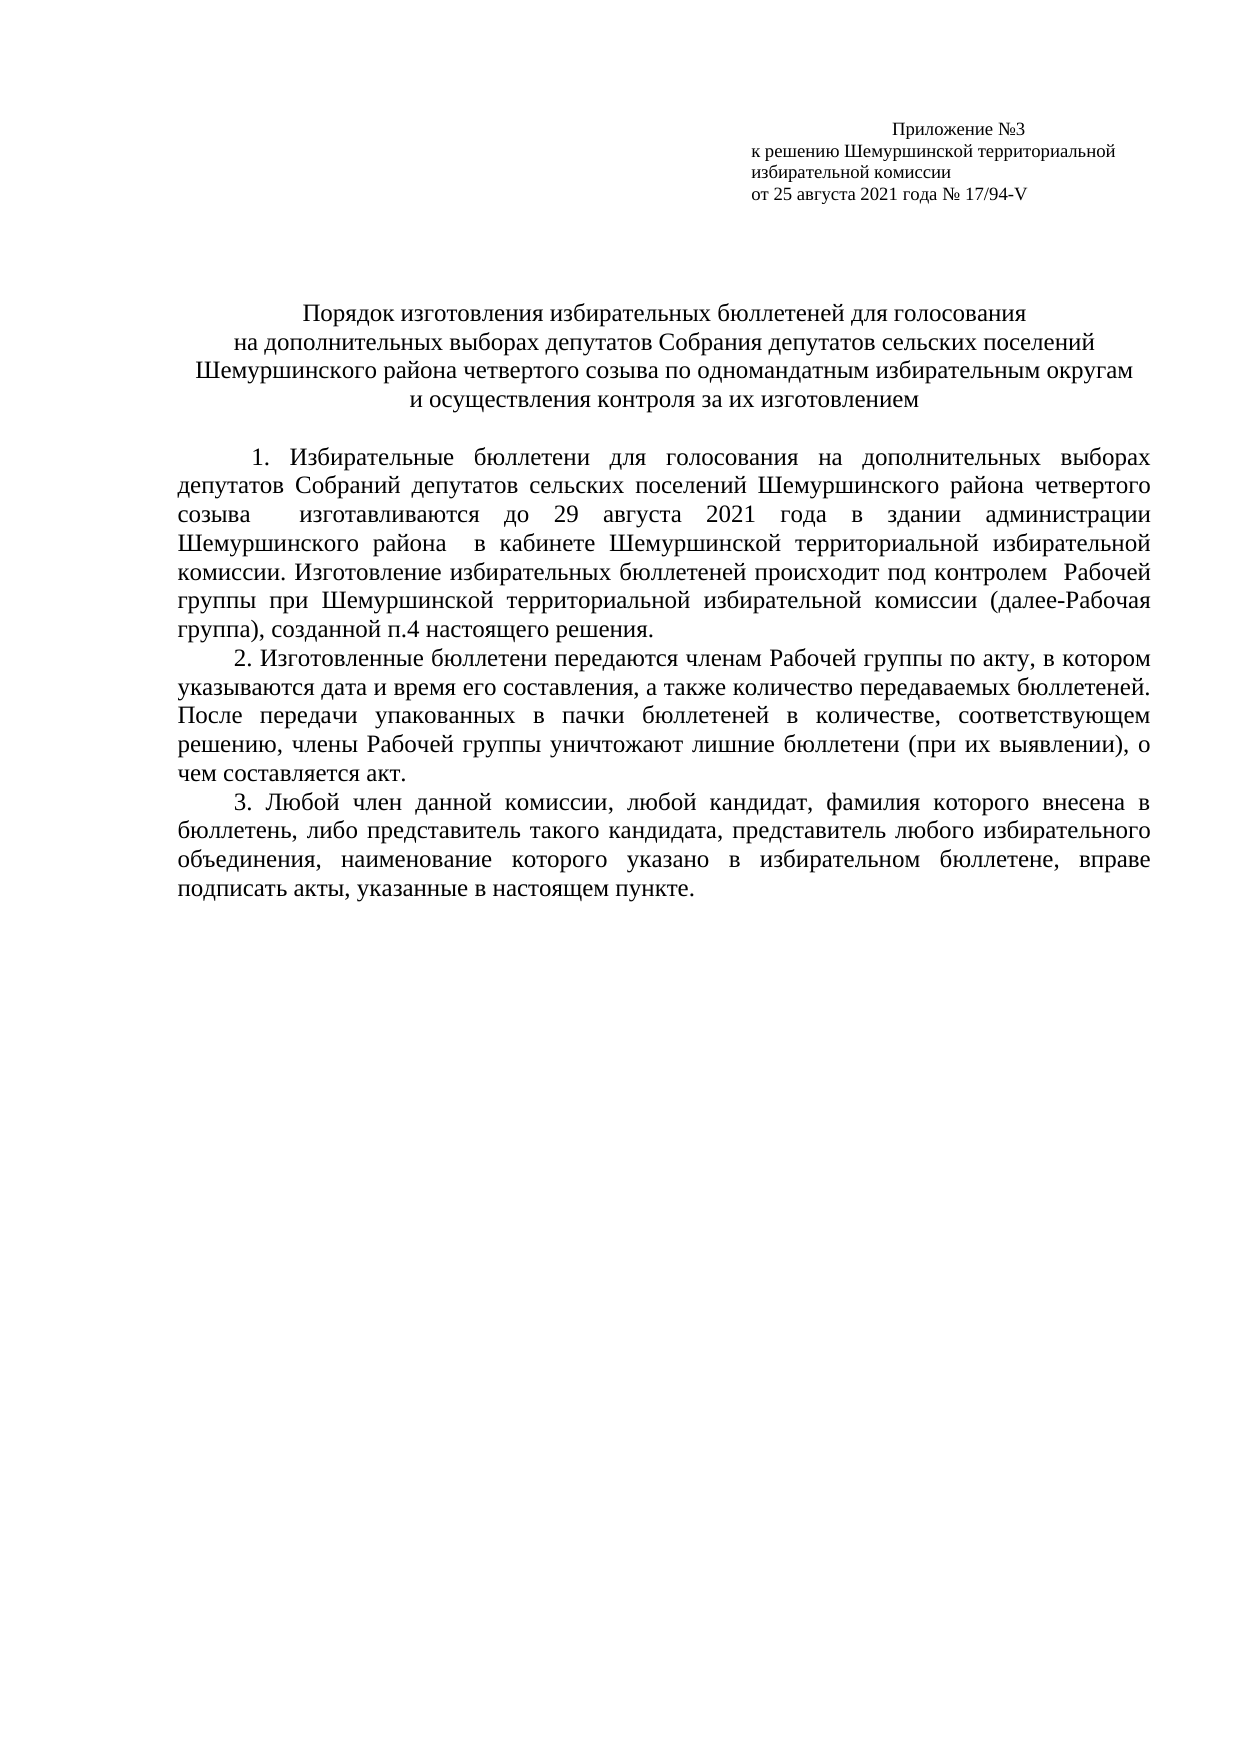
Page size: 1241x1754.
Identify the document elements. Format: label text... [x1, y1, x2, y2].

text и осуществления контроля за их изготовлением [177, 384, 1152, 413]
text 2. Изготовленные бюллетени передаются членам Рабочей группы по акту, в котором указываются дата и время его составления, а также количество передаваемых бюллетеней. После передачи упакованных в пачки бюллетеней в количестве, соответствующем решению, члены Рабочей группы уничтожают лишние бюллетени (при их выявлении), о чем составляется акт. [177, 643, 1152, 787]
text на дополнительных выборах депутатов Собрания депутатов сельских поселений Шемуршинского района четвертого созыва по одномандатным избирательным округам [177, 327, 1152, 384]
text 3. Любой член данной комиссии, любой кандидат, фамилия которого внесена в бюллетень, либо представитель такого кандидата, представитель любого избирательного объединения, наименование которого указано в избирательном бюллетене, вправе подписать акты, указанные в настоящем пункте. [177, 787, 1152, 902]
table_cell к решению Шемуршинской территориальной избирательной комиссии от 25 августа 2021 года № 17/94-V [740, 140, 1177, 269]
table_header Приложение №3 [740, 118, 1177, 140]
text Порядок изготовления избирательных бюллетеней для голосования [177, 298, 1152, 327]
text 1. Избирательные бюллетени для голосования на дополнительных выборах депутатов Собраний депутатов сельских поселений Шемуршинского района четвертого созыва изготавливаются до 29 августа 2021 года в здании администрации Шемуршинского района в кабинете Шемуршинской территориальной избирательной комиссии. Изготовление избирательных бюллетеней происходит под контролем Рабочей группы при Шемуршинской территориальной избирательной комиссии (далее-Рабочая группа), созданной п.4 настоящего решения. [177, 442, 1152, 643]
